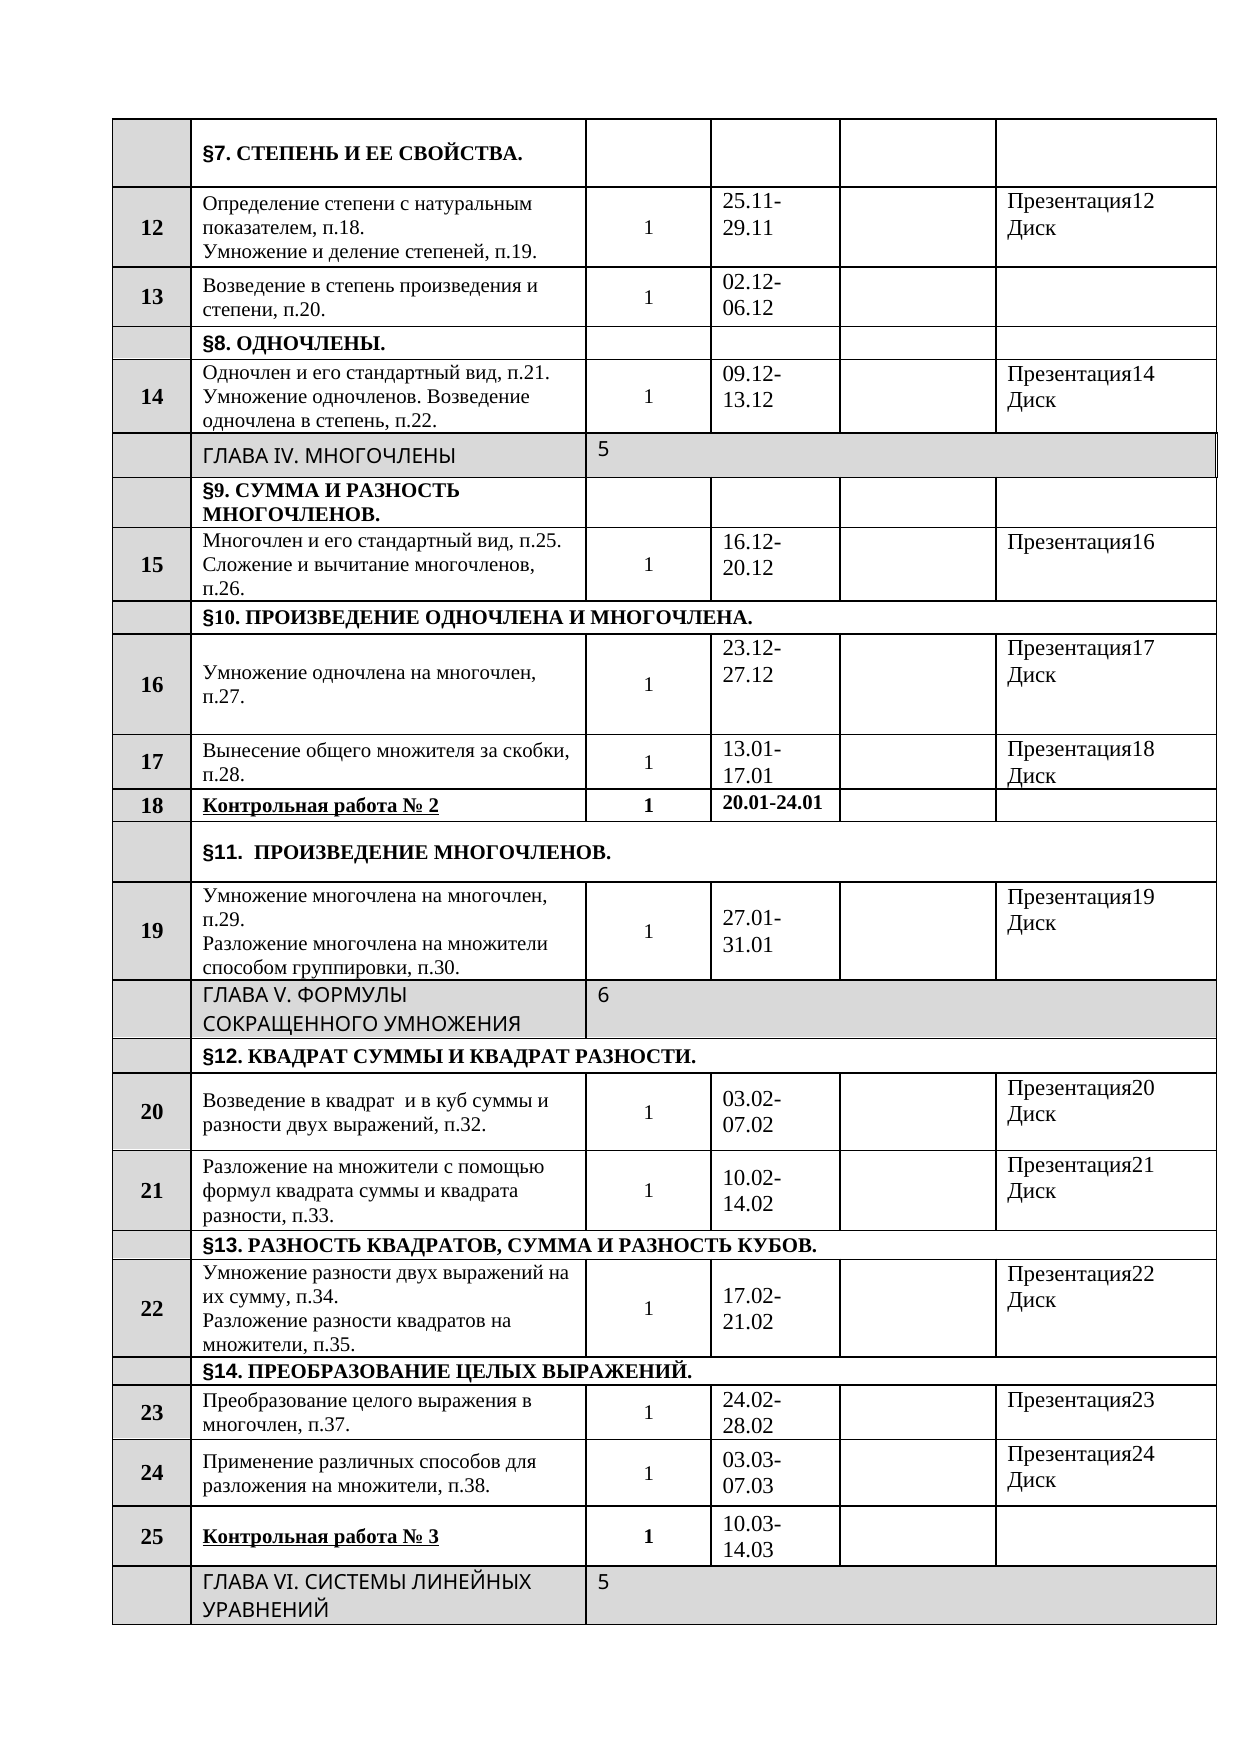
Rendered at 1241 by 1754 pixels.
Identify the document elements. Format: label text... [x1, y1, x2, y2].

table_cell Умножение многочлена на многочлен, п.29. Разложение многочлена на множители способом группировки, п.30. [192, 883, 585, 979]
table_cell 20.01-24.01 [712, 790, 839, 821]
table_cell [113, 434, 190, 477]
table_cell 09.12-13.12 [712, 360, 839, 432]
table_cell 24.02-28.02 [712, 1386, 839, 1438]
table_cell [997, 478, 1216, 526]
table_cell [841, 1440, 995, 1505]
table_cell 03.03-07.03 [712, 1440, 839, 1505]
table_cell 1 [587, 268, 710, 326]
table_cell [113, 1358, 190, 1384]
table_cell 20 [113, 1074, 190, 1149]
table_cell 1 [587, 1151, 710, 1230]
table_cell [841, 1507, 995, 1565]
table_cell 13 [113, 268, 190, 326]
table_cell 1 [587, 1507, 710, 1565]
table_cell [841, 1074, 995, 1149]
table_cell Презентация18 Диск [997, 735, 1216, 788]
table_cell Презентация23 [997, 1386, 1216, 1438]
table_cell 19 [113, 883, 190, 979]
table_cell [113, 327, 190, 358]
table_cell Разложение на множители с помощью формул квадрата суммы и квадрата разности, п.33. [192, 1151, 585, 1230]
table_cell §12. КВАДРАТ СУММЫ И КВАДРАТ РАЗНОСТИ. [192, 1039, 1216, 1072]
table_cell §14. ПРЕОБРАЗОВАНИЕ ЦЕЛЫХ ВЫРАЖЕНИЙ. [192, 1358, 1216, 1384]
table_cell [841, 1386, 995, 1438]
table_cell 17.02-21.02 [712, 1260, 839, 1356]
table_cell [587, 478, 710, 526]
table_cell [841, 478, 995, 526]
table_cell [997, 120, 1216, 186]
table_cell Одночлен и его стандартный вид, п.21. Умножение одночленов. Возведение одночлена в степень, п.22. [192, 360, 585, 432]
table_cell 15 [113, 528, 190, 600]
table_cell 1 [587, 1074, 710, 1149]
table_cell Контрольная работа № 2 [192, 790, 585, 821]
table_cell 1 [587, 1386, 710, 1438]
table_cell Вынесение общего множителя за скобки, п.28. [192, 735, 585, 788]
table_cell 5 [587, 434, 1215, 477]
table_cell 02.12-06.12 [712, 268, 839, 326]
table_cell 24 [113, 1440, 190, 1505]
table_cell §13. РАЗНОСТЬ КВАДРАТОВ, СУММА И РАЗНОСТЬ КУБОВ. [192, 1231, 1216, 1258]
table_cell 16 [113, 635, 190, 734]
table_cell Презентация20 Диск [997, 1074, 1216, 1149]
table_cell 21 [113, 1151, 190, 1230]
table_cell ГЛАВА IV. МНОГОЧЛЕНЫ [192, 434, 585, 477]
table_cell 18 [113, 790, 190, 821]
table_cell [841, 1151, 995, 1230]
table_cell 1 [587, 735, 710, 788]
table_cell [841, 790, 995, 821]
table_cell [841, 528, 995, 600]
table_cell 27.01-31.01 [712, 883, 839, 979]
table_cell 1 [587, 790, 710, 821]
table_cell Презентация14 Диск [997, 360, 1216, 432]
table_cell [113, 478, 190, 526]
table_cell 17 [113, 735, 190, 788]
table_cell Многочлен и его стандартный вид, п.25. Сложение и вычитание многочленов, п.26. [192, 528, 585, 600]
table_cell Презентация16 [997, 528, 1216, 600]
table_cell 25 [113, 1507, 190, 1565]
table_cell Возведение в степень произведения и степени, п.20. [192, 268, 585, 326]
table_cell [113, 1231, 190, 1258]
table_cell §10. ПРОИЗВЕДЕНИЕ ОДНОЧЛЕНА И МНОГОЧЛЕНА. [192, 602, 1216, 633]
table_cell [113, 822, 190, 881]
table_cell [113, 981, 190, 1037]
table_cell [113, 602, 190, 633]
table_cell 1 [587, 528, 710, 600]
table_cell ГЛАВА VI. СИСТЕМЫ ЛИНЕЙНЫХ УРАВНЕНИЙ [192, 1567, 585, 1624]
table_cell 1 [587, 883, 710, 979]
table_cell [712, 327, 839, 358]
table_cell 12 [113, 188, 190, 266]
table_cell 13.01-17.01 [712, 735, 839, 788]
table_cell [113, 120, 190, 186]
table_cell 1 [587, 635, 710, 734]
table_cell [841, 120, 995, 186]
table_cell 23.12-27.12 [712, 635, 839, 734]
table_cell Презентация21 Диск [997, 1151, 1216, 1230]
table_cell 5 [587, 1567, 1216, 1624]
table_cell [841, 360, 995, 432]
table_cell 1 [587, 1440, 710, 1505]
table_cell §7. СТЕПЕНЬ И ЕЕ СВОЙСТВА. [192, 120, 585, 186]
table_cell Презентация22 Диск [997, 1260, 1216, 1356]
table_cell 1 [587, 360, 710, 432]
table_cell 22 [113, 1260, 190, 1356]
table_cell 14 [113, 360, 190, 432]
table_cell Контрольная работа № 3 [192, 1507, 585, 1565]
table_cell Презентация17 Диск [997, 635, 1216, 734]
table_cell [841, 883, 995, 979]
table_cell [587, 327, 710, 358]
table_cell [841, 635, 995, 734]
table_cell §11. ПРОИЗВЕДЕНИЕ МНОГОЧЛЕНОВ. [192, 822, 1216, 881]
table_cell [712, 478, 839, 526]
table_cell [841, 1260, 995, 1356]
table_cell §8. ОДНОЧЛЕНЫ. [192, 327, 585, 358]
table_cell Умножение разности двух выражений на их сумму, п.34. Разложение разности квадратов на множители, п.35. [192, 1260, 585, 1356]
table_cell [841, 268, 995, 326]
table_cell [997, 1507, 1216, 1565]
table_cell Применение различных способов для разложения на множители, п.38. [192, 1440, 585, 1505]
table_cell 6 [587, 981, 1216, 1037]
table_cell 10.02-14.02 [712, 1151, 839, 1230]
table_cell Определение степени с натуральным показателем, п.18. Умножение и деление степеней, п.19. [192, 188, 585, 266]
table_cell [841, 327, 995, 358]
table_cell [712, 120, 839, 186]
table_cell §9. СУММА И РАЗНОСТЬ МНОГОЧЛЕНОВ. [192, 478, 585, 526]
table_cell 03.02-07.02 [712, 1074, 839, 1149]
table_cell 1 [587, 1260, 710, 1356]
table_cell Презентация12 Диск [997, 188, 1216, 266]
table_cell 1 [587, 188, 710, 266]
table_cell [841, 188, 995, 266]
table_cell 10.03-14.03 [712, 1507, 839, 1565]
table_cell Презентация24 Диск [997, 1440, 1216, 1505]
table_cell [587, 120, 710, 186]
table_cell [841, 735, 995, 788]
table_cell Преобразование целого выражения в многочлен, п.37. [192, 1386, 585, 1438]
table_cell [997, 790, 1216, 821]
table_cell Возведение в квадрат и в куб суммы и разности двух выражений, п.32. [192, 1074, 585, 1149]
table_cell ГЛАВА V. ФОРМУЛЫ СОКРАЩЕННОГО УМНОЖЕНИЯ [192, 981, 585, 1037]
table_cell [997, 268, 1216, 326]
table_cell 23 [113, 1386, 190, 1438]
table_cell [997, 327, 1216, 358]
table_cell [113, 1039, 190, 1072]
table_cell Умножение одночлена на многочлен, п.27. [192, 635, 585, 734]
table_cell 16.12-20.12 [712, 528, 839, 600]
table_cell [113, 1567, 190, 1624]
table_cell Презентация19 Диск [997, 883, 1216, 979]
table_cell 25.11-29.11 [712, 188, 839, 266]
